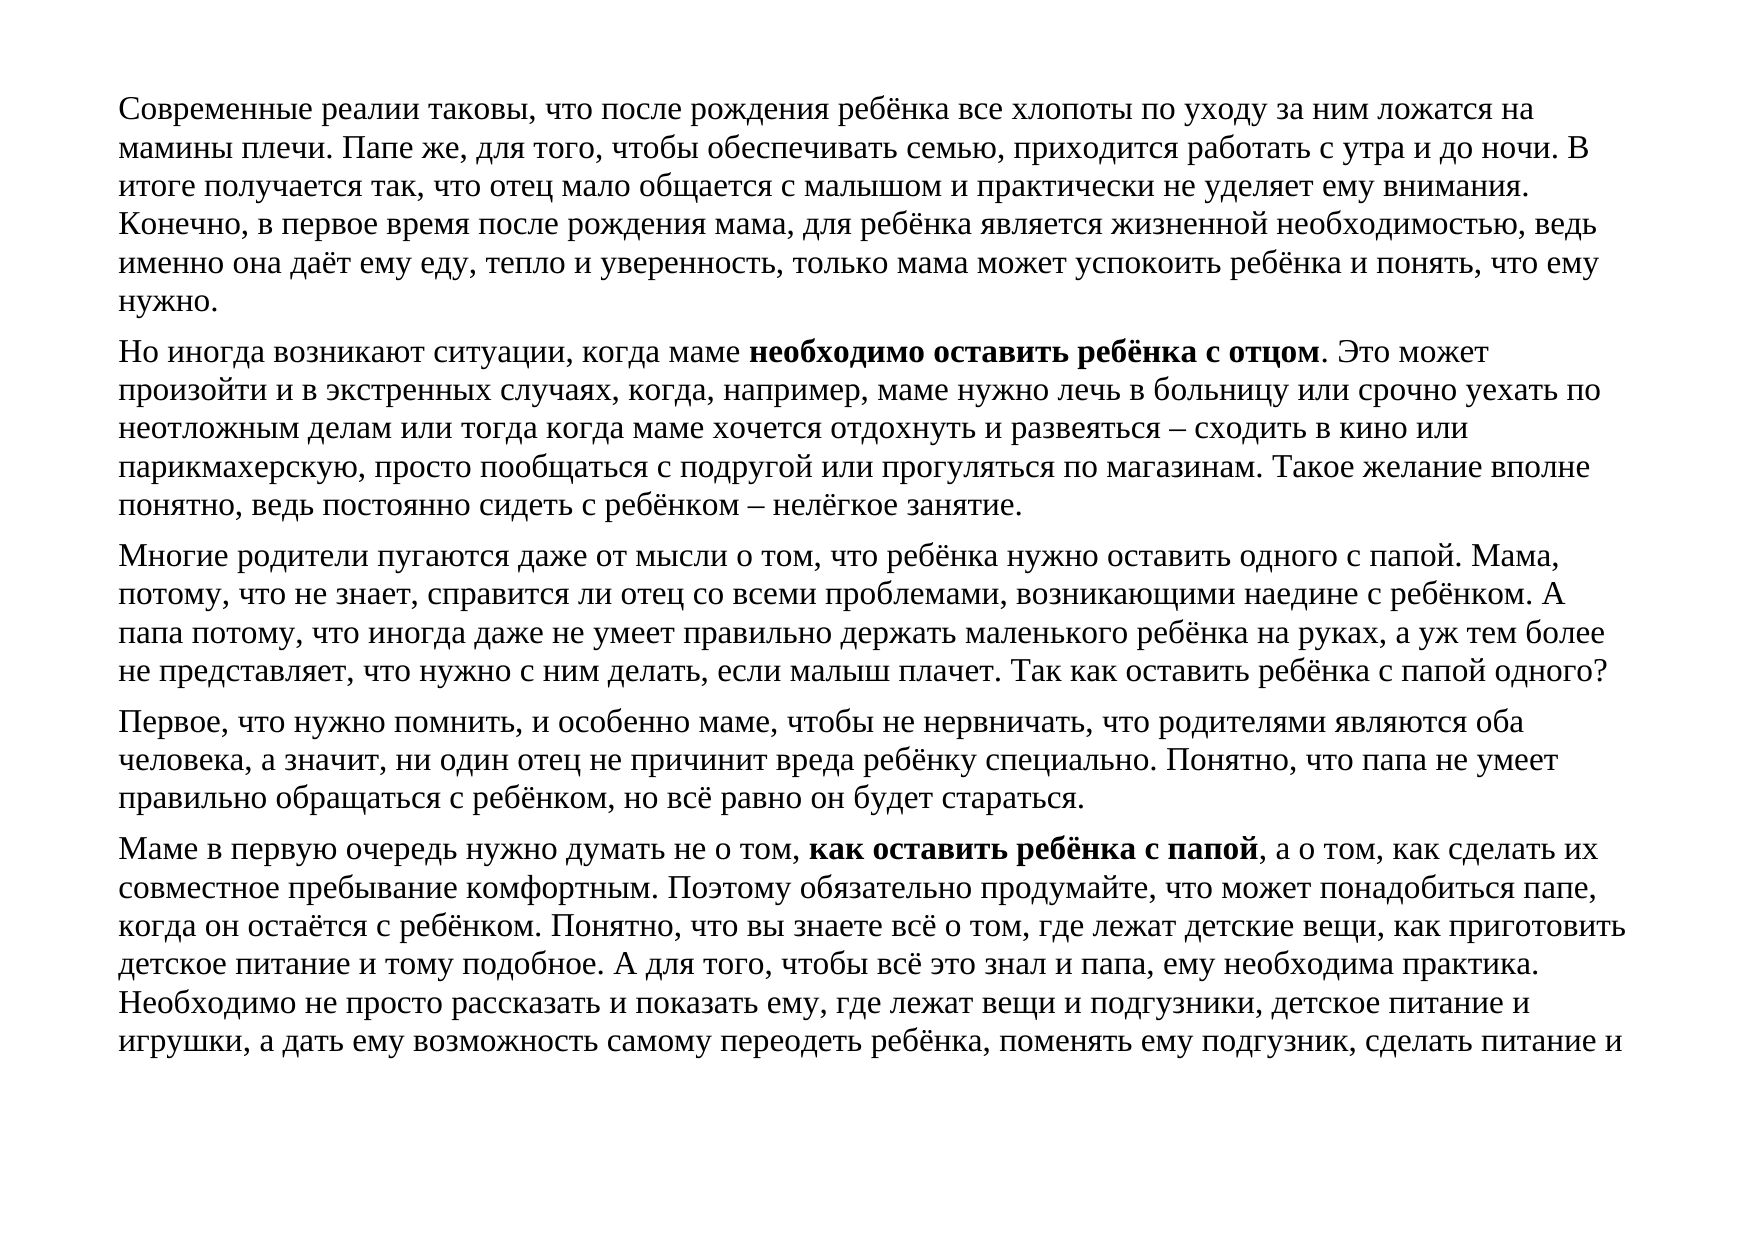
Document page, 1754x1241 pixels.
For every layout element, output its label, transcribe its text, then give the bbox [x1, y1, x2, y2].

text Первое, что нужно помнить, и особенно маме, чтобы не нервничать, что родителями являются оба человека, а значит, ни один отец не причинит вреда ребёнку специально. Понятно, что папа не умеет правильно обращаться с ребёнком, но всё равно он будет стараться. [118, 701, 1636, 816]
text Но иногда возникают ситуации, когда маме необходимо оставить ребёнка с отцом. Это может произойти и в экстренных случаях, когда, например, маме нужно лечь в больницу или срочно уехать по неотложным делам или тогда когда маме хочется отдохнуть и развеяться – сходить в кино или парикмахерскую, просто пообщаться с подругой или прогуляться по магазинам. Такое желание вполне понятно, ведь постоянно сидеть с ребёнком – нелёгкое занятие. [118, 331, 1636, 523]
text Современные реалии таковы, что после рождения ребёнка все хлопоты по уходу за ним ложатся на мамины плечи. Папе же, для того, чтобы обеспечивать семью, приходится работать с утра и до ночи. В итоге получается так, что отец мало общается с малышом и практически не уделяет ему внимания. Конечно, в первое время после рождения мама, для ребёнка является жизненной необходимостью, ведь именно она даёт ему еду, тепло и уверенность, только мама может успокоить ребёнка и понять, что ему нужно. [118, 88, 1636, 318]
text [118, 828, 1636, 1058]
text Многие родители пугаются даже от мысли о том, что ребёнка нужно оставить одного с папой. Мама, потому, что не знает, справится ли отец со всеми проблемами, возникающими наедине с ребёнком. А папа потому, что иногда даже не умеет правильно держать маленького ребёнка на руках, а уж тем более не представляет, что нужно с ним делать, если малыш плачет. Так как оставить ребёнка с папой одного? [118, 535, 1636, 688]
